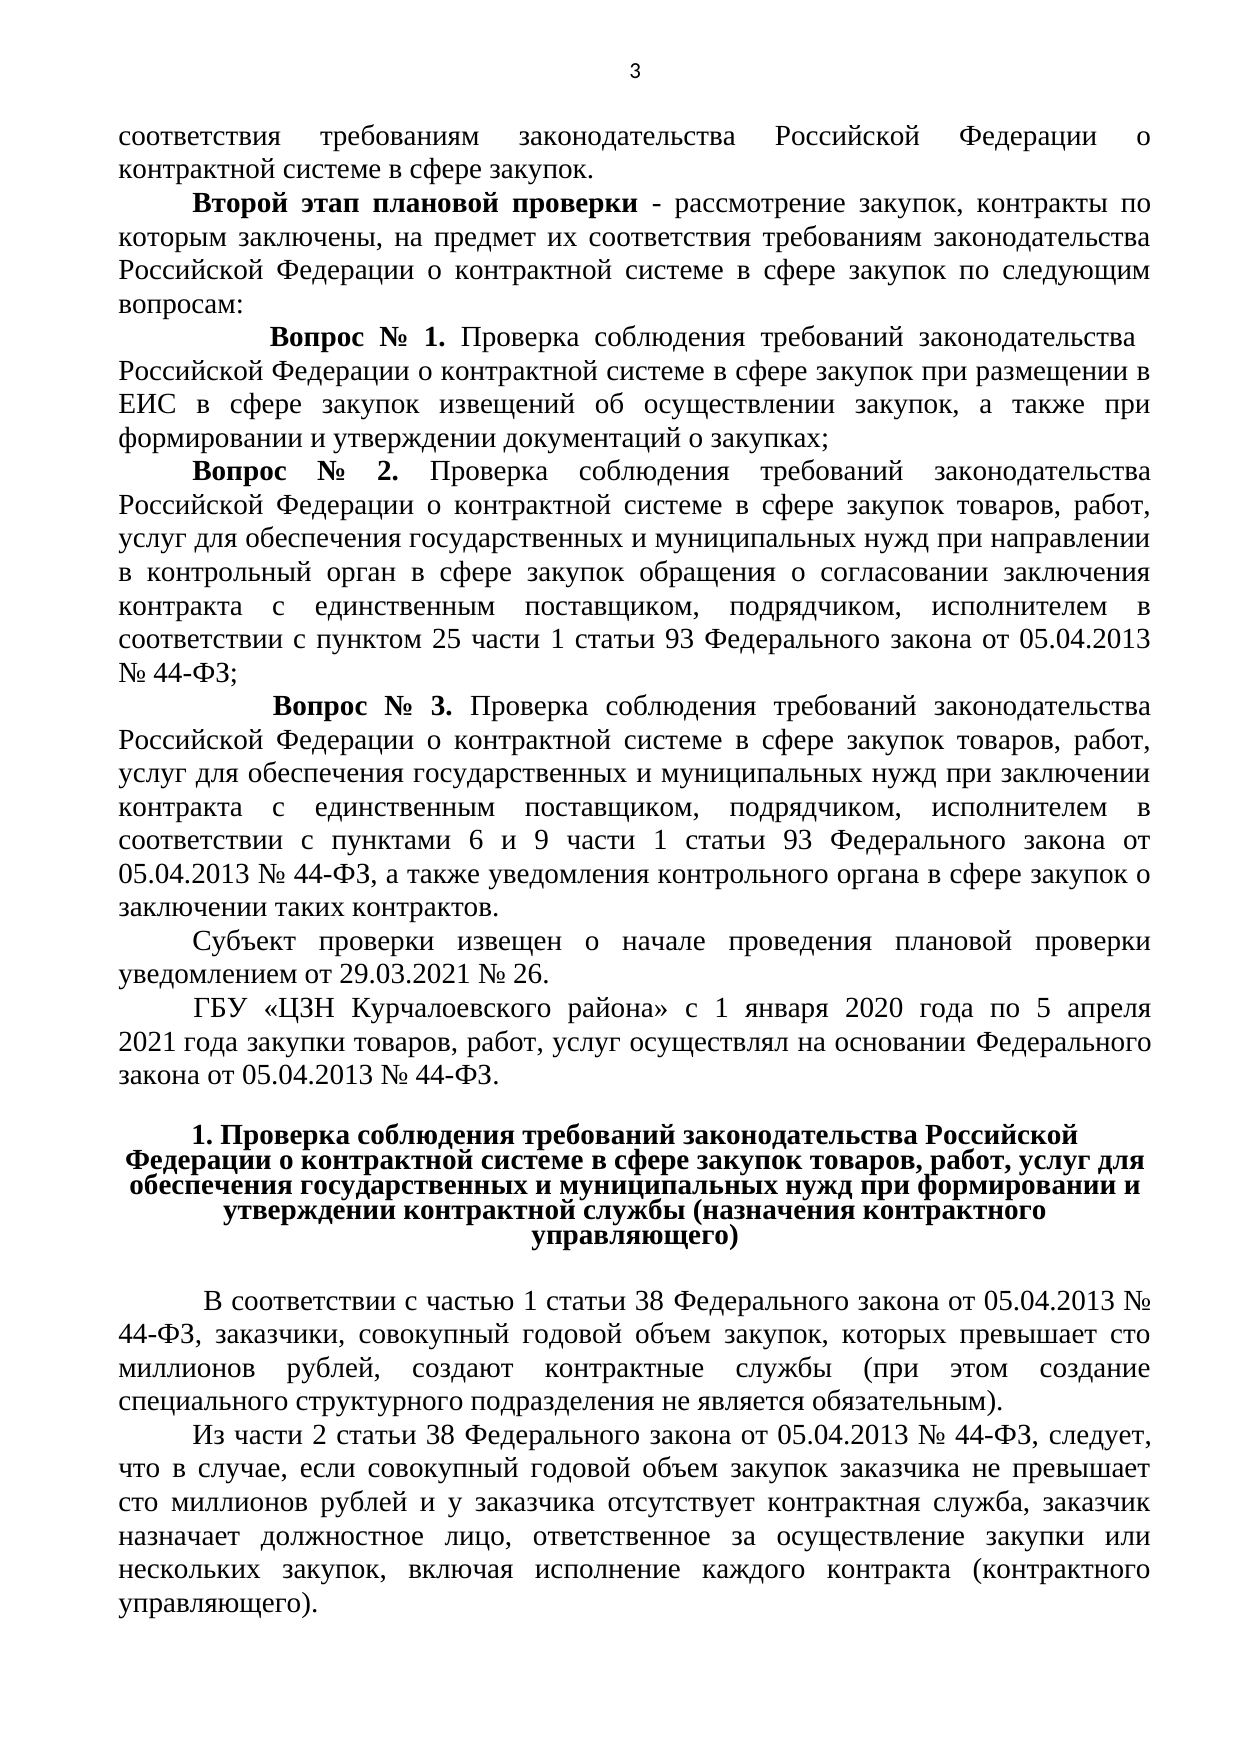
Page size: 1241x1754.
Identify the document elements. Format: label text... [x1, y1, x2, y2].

text Субъект проверки извещен о начале проведения плановой проверки уведомлением от 29.03.2021 № 26. [118, 923, 1152, 990]
list Второй этап плановой проверки - рассмотрение закупок, контракты по которым заключены, на предмет их соответствия требованиям законодательства Российской Федерации о контрактной системе в сфере закупок по следующим вопросам: [118, 185, 1152, 319]
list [118, 118, 1152, 185]
list Вопрос № 2. Проверка соблюдения требований законодательства Российской Федерации о контрактной системе в сфере закупок товаров, работ, услуг для обеспечения государственных и муниципальных нужд при направлении в контрольный орган в сфере закупок обращения о согласовании заключения контракта с единственным поставщиком, подрядчиком, исполнителем в соответствии с пунктом 25 части 1 статьи 93 Федерального закона от 05.04.2013 № 44-ФЗ; [118, 453, 1152, 688]
list Вопрос № 3. Проверка соблюдения требований законодательства Российской Федерации о контрактной системе в сфере закупок товаров, работ, услуг для обеспечения государственных и муниципальных нужд при заключении контракта с единственным поставщиком, подрядчиком, исполнителем в соответствии с пунктами 6 и 9 части 1 статьи 93 Федерального закона от 05.04.2013 № 44-ФЗ, а также уведомления контрольного органа в сфере закупок о заключении таких контрактов. [118, 688, 1152, 923]
text Из части 2 статьи 38 Федерального закона от 05.04.2013 № 44-ФЗ, следует, что в случае, если совокупный годовой объем закупок заказчика не превышает сто миллионов рублей и у заказчика отсутствует контрактная служба, заказчик назначает должностное лицо, ответственное за осуществление закупки или нескольких закупок, включая исполнение каждого контракта (контрактного управляющего). [118, 1417, 1152, 1618]
text ГБУ «ЦЗН Курчалоевского района» с 1 января 2020 года по 5 апреля 2021 года закупки товаров, работ, услуг осуществлял на основании Федерального закона от 05.04.2013 № 44-ФЗ. [118, 990, 1152, 1091]
text 1. Проверка соблюдения требований законодательства Российской Федерации о контрактной системе в сфере закупок товаров, работ, услуг для обеспечения государственных и муниципальных нужд при формировании и утверждении контрактной службы (назначения контрактного управляющего) [118, 1124, 1152, 1249]
text В соответствии с частью 1 статьи 38 Федерального закона от 05.04.2013 № 44-ФЗ, заказчики, совокупный годовой объем закупок, которых превышает сто миллионов рублей, создают контрактные службы (при этом создание специального структурного подразделения не является обязательным). [118, 1283, 1152, 1417]
text Вопрос № 1. Проверка соблюдения требований законодательства Российской Федерации о контрактной системе в сфере закупок при размещении в ЕИС в сфере закупок извещений об осуществлении закупок, а также при формировании и утверждении документаций о закупках; [118, 319, 1152, 453]
